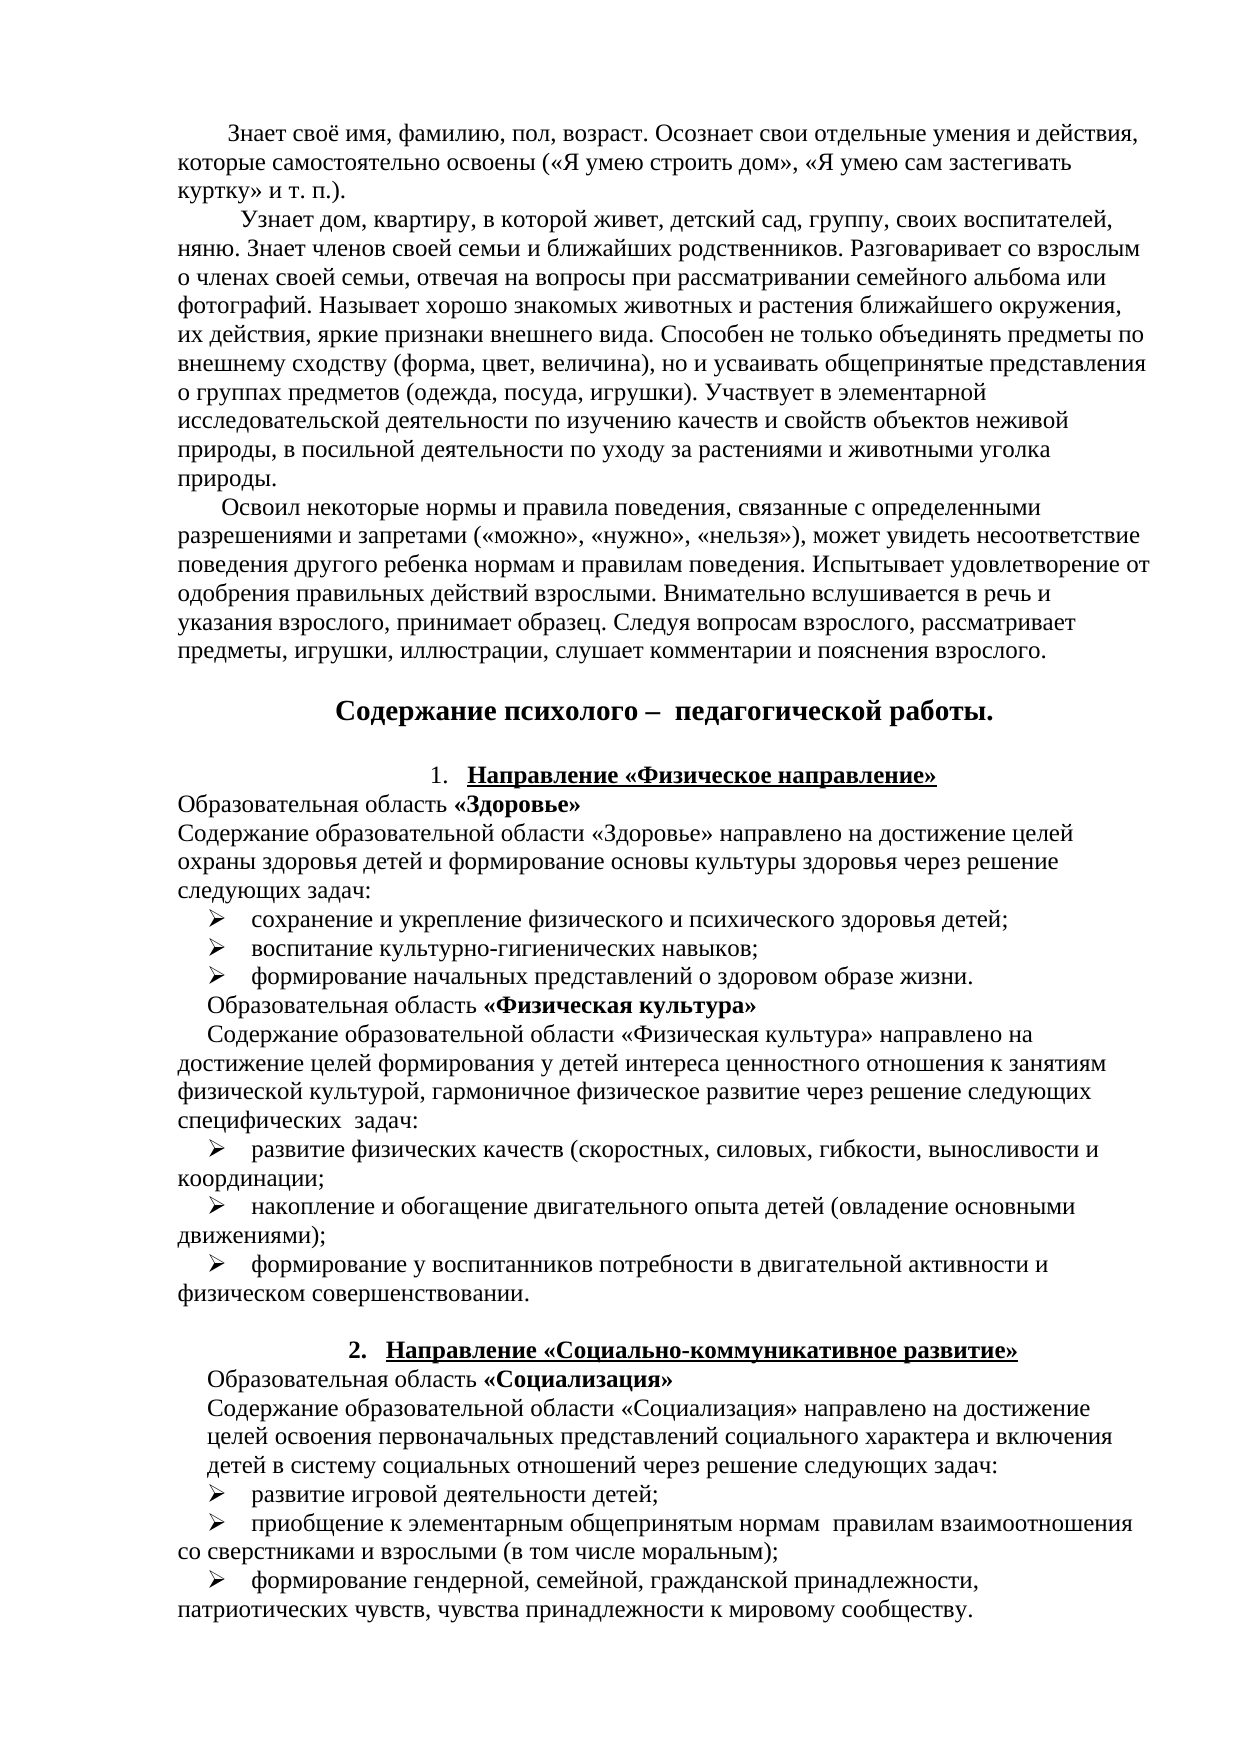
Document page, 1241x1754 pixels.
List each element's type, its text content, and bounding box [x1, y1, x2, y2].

text Содержание образовательной области «Социализация» направлено на достижение целей освоения первоначальных представлений социального характера и включения детей в систему социальных отношений через решение следующих задач: [207, 1393, 1152, 1479]
list развитие физических качеств (скоростных, силовых, гибкости, выносливости и координации; [177, 1134, 1152, 1191]
list приобщение к элементарным общепринятым нормам правилам взаимоотношения со сверстниками и взрослыми (в том числе моральным); [177, 1508, 1152, 1565]
text Освоил некоторые нормы и правила поведения, связанные с определенными разрешениями и запретами («можно», «нужно», «нельзя»), может увидеть несоответствие поведения другого ребенка нормам и правилам поведения. Испытывает удовлетворение от одобрения правильных действий взрослыми. Внимательно вслушивается в речь и указания взрослого, принимает образец. Следуя вопросам взрослого, рассматривает предметы, игрушки, иллюстрации, слушает комментарии и пояснения взрослого. [177, 492, 1152, 664]
list Направление «Социально-коммуникативное развитие» [215, 1335, 1152, 1364]
text Содержание образовательной области «Здоровье» направлено на достижение целей охраны здоровья детей и формирование основы культуры здоровья через решение следующих задач: [177, 818, 1152, 904]
list сохранение и укрепление физического и психического здоровья детей; [177, 904, 1152, 933]
list формирование гендерной, семейной, гражданской принадлежности, патриотических чувств, чувства принадлежности к мировому сообществу. [177, 1565, 1152, 1623]
text Образовательная область «Здоровье» [177, 789, 1152, 818]
list накопление и обогащение двигательного опыта детей (овладение основными движениями); [177, 1191, 1152, 1249]
list Направление «Физическое направление» [215, 760, 1152, 789]
text Образовательная область «Социализация» [207, 1364, 1152, 1393]
list формирование у воспитанников потребности в двигательной активности и физическом совершенствовании. [177, 1249, 1152, 1306]
list развитие игровой деятельности детей; [177, 1479, 1152, 1508]
text Содержание образовательной области «Физическая культура» направлено на достижение целей формирования у детей интереса ценностного отношения к занятиям физической культурой, гармоничное физическое развитие через решение следующих специфических задач: [177, 1019, 1152, 1134]
list воспитание культурно-гигиенических навыков; [177, 933, 1152, 961]
list формирование начальных представлений о здоровом образе жизни. [177, 961, 1152, 990]
text Содержание психолого – педагогической работы. [177, 693, 1152, 727]
text Знает своё имя, фамилию, пол, возраст. Осознает свои отдельные умения и действия, которые самостоятельно освоены («Я умею строить дом», «Я умею сам застегивать куртку» и т. п.). [177, 118, 1152, 204]
text Образовательная область «Физическая культура» [177, 990, 1152, 1019]
text Узнает дом, квартиру, в которой живет, детский сад, группу, своих воспитателей, няню. Знает членов своей семьи и ближайших родственников. Разговаривает со взрослым о членах своей семьи, отвечая на вопросы при рассматривании семейного альбома или фотографий. Называет хорошо знакомых животных и растения ближайшего окружения, их действия, яркие признаки внешнего вида. Способен не только объединять предметы по внешнему сходству (форма, цвет, величина), но и усваивать общепринятые представления о группах предметов (одежда, посуда, игрушки). Участвует в элементарной исследовательской деятельности по изучению качеств и свойств объектов неживой природы, в посильной деятельности по уходу за растениями и животными уголка природы. [177, 204, 1152, 492]
